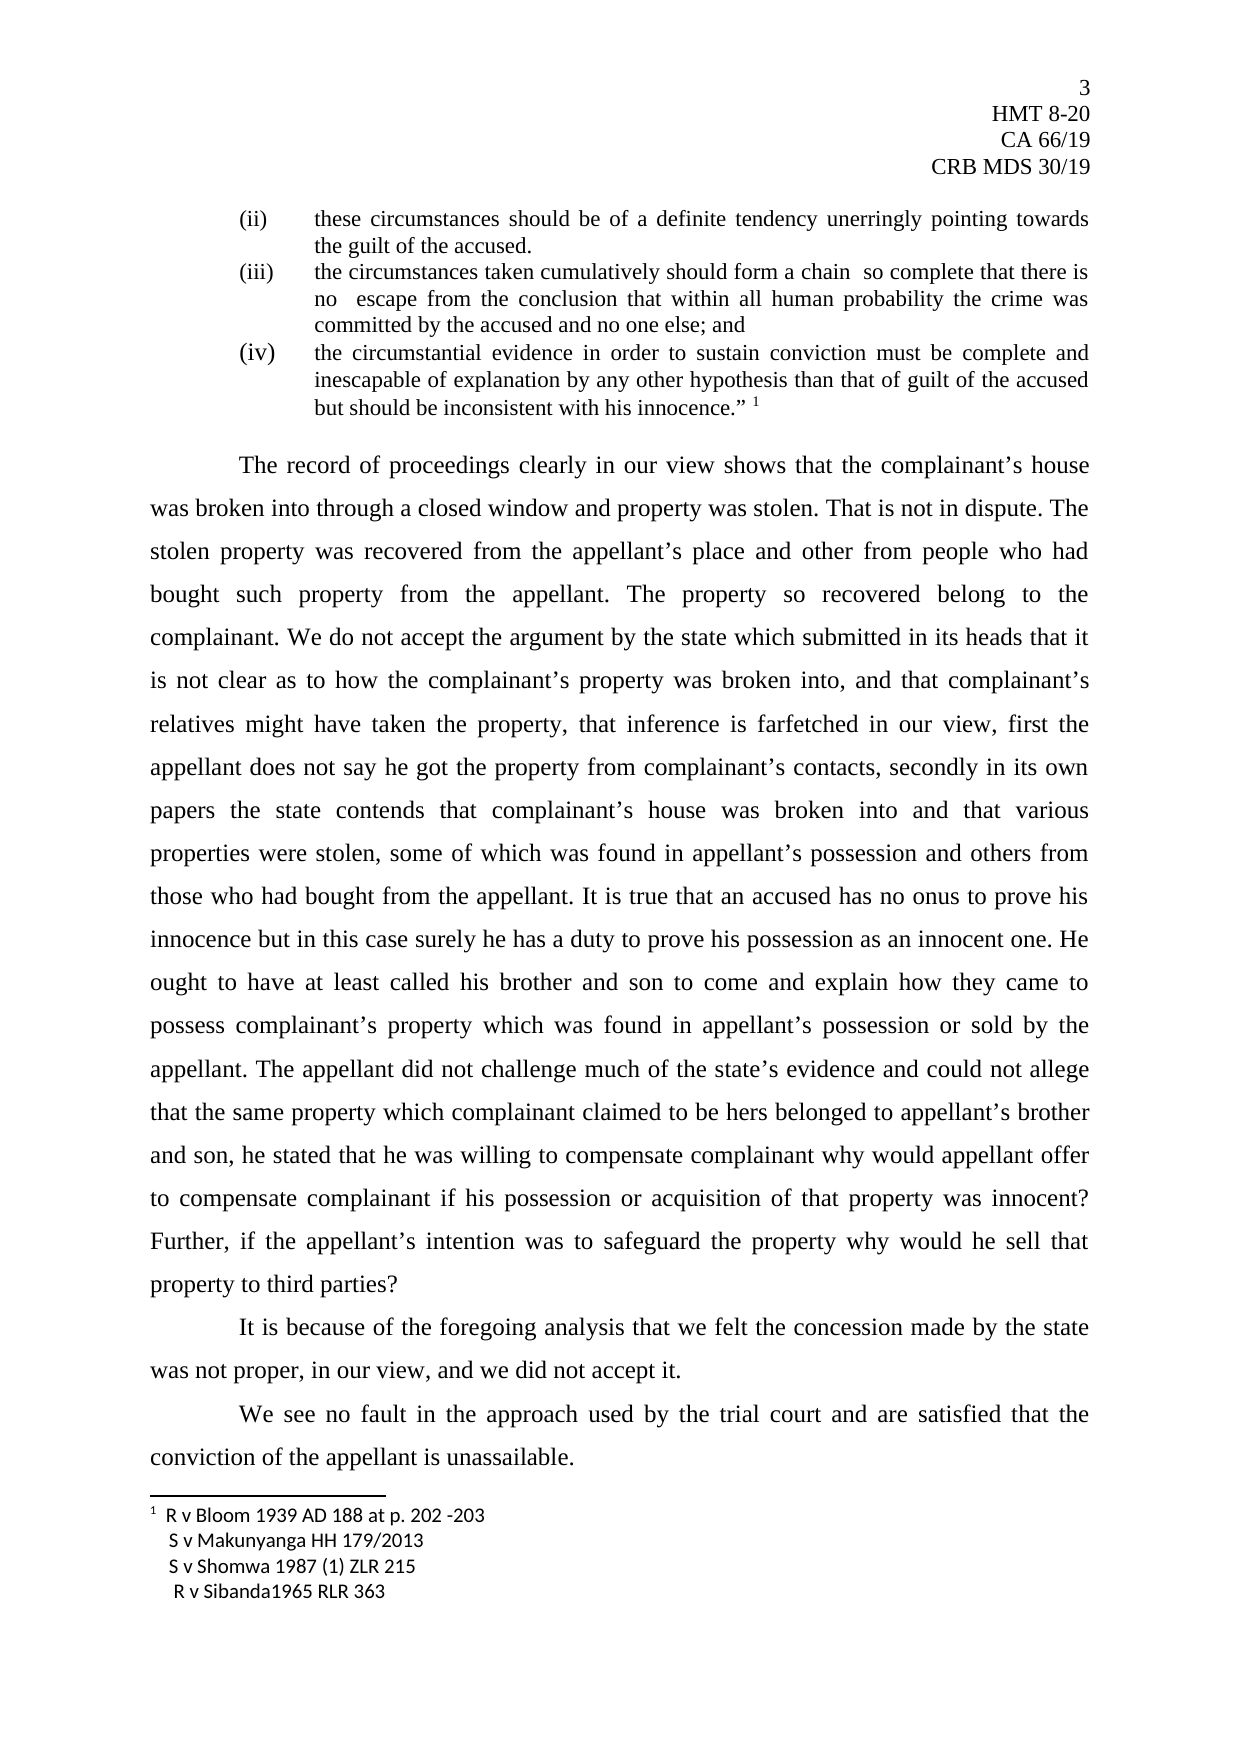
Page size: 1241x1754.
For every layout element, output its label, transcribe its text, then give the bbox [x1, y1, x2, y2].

list these circumstances should be of a definite tendency unerringly pointing towards the guilt of the accused. [239, 206, 1090, 258]
text The record of proceedings clearly in our view shows that the complainant’s house was broken into through a closed window and property was stolen. That is not in dispute. The stolen property was recovered from the appellant’s place and other from people who had bought such property from the appellant. The property so recovered belong to the complainant. We do not accept the argument by the state which submitted in its heads that it is not clear as to how the complainant’s property was broken into, and that complainant’s relatives might have taken the property, that inference is farfetched in our view, first the appellant does not say he got the property from complainant’s contacts, secondly in its own papers the state contends that complainant’s house was broken into and that various properties were stolen, some of which was found in appellant’s possession and others from those who had bought from the appellant. It is true that an accused has no onus to prove his innocence but in this case surely he has a duty to prove his possession as an innocent one. He ought to have at least called his brother and son to come and explain how they came to possess complainant’s property which was found in appellant’s possession or sold by the appellant. The appellant did not challenge much of the state’s evidence and could not allege that the same property which complainant claimed to be hers belonged to appellant’s brother and son, he stated that he was willing to compensate complainant why would appellant offer to compensate complainant if his possession or acquisition of that property was innocent? Further, if the appellant’s intention was to safeguard the property why would he sell that property to third parties? [150, 450, 1090, 1298]
list the circumstances taken cumulatively should form a chain so complete that there is no escape from the conclusion that within all human probability the crime was committed by the accused and no one else; and [239, 258, 1090, 337]
text We see no fault in the approach used by the trial court and are satisfied that the conviction of the appellant is unassailable. [150, 1399, 1090, 1471]
list the circumstantial evidence in order to sustain conviction must be complete and inescapable of explanation by any other hypothesis than that of guilt of the accused but should be inconsistent with his innocence.” [239, 337, 1090, 421]
text It is because of the foregoing analysis that we felt the concession made by the state was not proper, in our view, and we did not accept it. [150, 1312, 1090, 1384]
